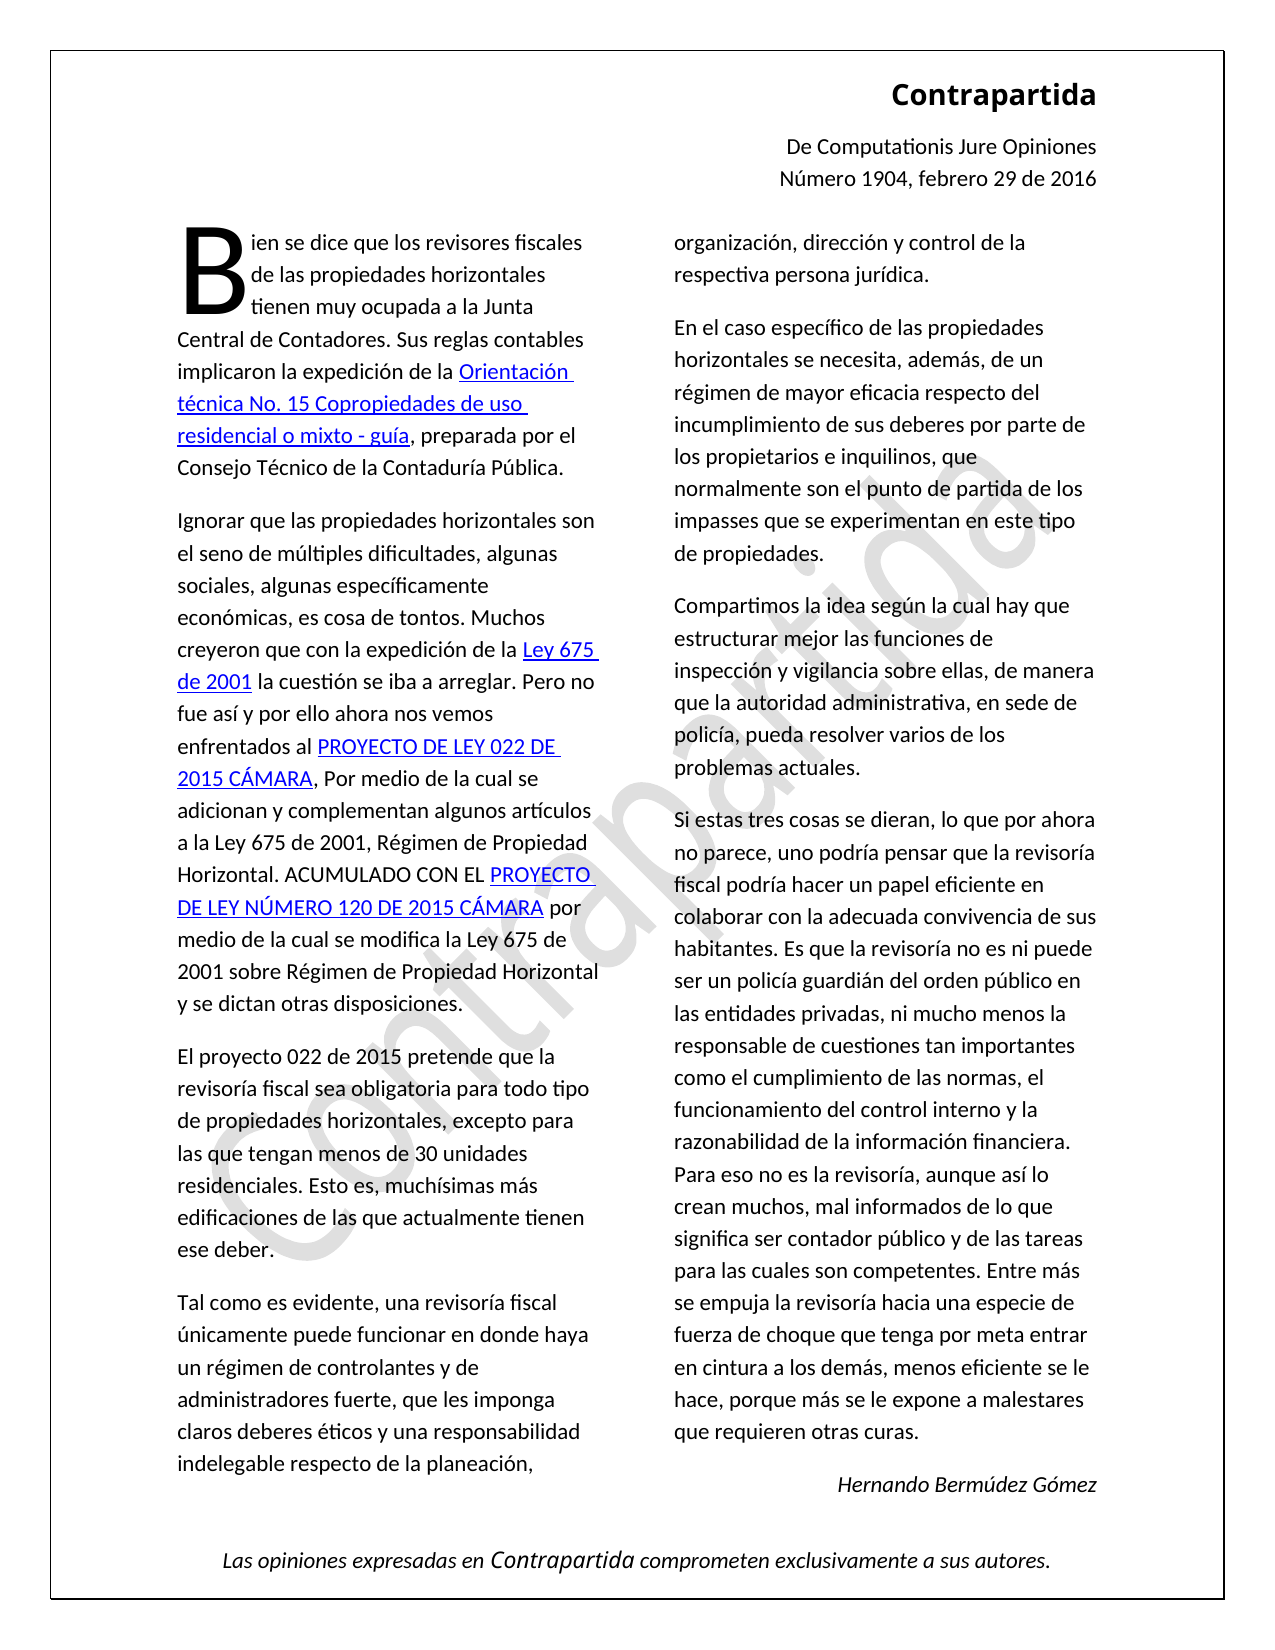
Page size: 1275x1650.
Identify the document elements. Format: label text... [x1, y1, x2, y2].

text Compartimos la idea según la cual hay que estructurar mejor las funciones de inspección y vigilancia sobre ellas, de manera que la autoridad administrativa, en sede de policía, pueda resolver varios de los problemas actuales. [674, 592, 1097, 781]
text En el caso específico de las propiedades horizontales se necesita, además, de un régimen de mayor eficacia respecto del incumplimiento de sus deberes por parte de los propietarios e inquilinos, que normalmente son el punto de partida de los impasses que se experimentan en este tipo de propiedades. [674, 313, 1097, 567]
text Tal como es evidente, una revisoría fiscal únicamente puede funcionar en donde haya un régimen de controlantes y de administradores fuerte, que les imponga claros deberes éticos y una responsabilidad indelegable respecto de la planeación, organización, dirección y control de la respectiva persona jurídica. [674, 228, 1097, 288]
text Ignorar que las propiedades horizontales son el seno de múltiples dificultades, algunas sociales, algunas específicamente económicas, es cosa de tontos. Muchos creyeron que con la expedición de la Ley 675 de 2001 la cuestión se iba a arreglar. Pero no fue así y por ello ahora nos vemos enfrentados al PROYECTO DE LEY 022 DE 2015 CÁMARA, Por medio de la cual se adicionan y complementan algunos artículos a la Ley 675 de 2001, Régimen de Propiedad Horizontal. ACUMULADO CON EL PROYECTO DE LEY NÚMERO 120 DE 2015 CÁMARA por medio de la cual se modifica la Ley 675 de 2001 sobre Régimen de Propiedad Horizontal y se dictan otras disposiciones. [177, 506, 600, 1017]
text Hernando Bermúdez Gómez [674, 1470, 1097, 1498]
text Si estas tres cosas se dieran, lo que por ahora no parece, uno podría pensar que la revisoría fiscal podría hacer un papel eficiente en colaborar con la adecuada convivencia de sus habitantes. Es que la revisoría no es ni puede ser un policía guardián del orden público en las entidades privadas, ni mucho menos la responsable de cuestiones tan importantes como el cumplimiento de las normas, el funcionamiento del control interno y la razonabilidad de la información financiera. Para eso no es la revisoría, aunque así lo crean muchos, mal informados de lo que significa ser contador público y de las tareas para las cuales son competentes. Entre más se empuja la revisoría hacia una especie de fuerza de choque que tenga por meta entrar en cintura a los demás, menos eficiente se le hace, porque más se le expone a malestares que requieren otras curas. [674, 806, 1097, 1445]
text Tal como es evidente, una revisoría fiscal únicamente puede funcionar en donde haya un régimen de controlantes y de administradores fuerte, que les imponga claros deberes éticos y una responsabilidad indelegable respecto de la planeación, organización, dirección y control de la respectiva persona jurídica. [177, 1288, 600, 1477]
text El proyecto 022 de 2015 pretende que la revisoría fiscal sea obligatoria para todo tipo de propiedades horizontales, excepto para las que tengan menos de 30 unidades residenciales. Esto es, muchísimas más edificaciones de las que actualmente tienen ese deber. [177, 1042, 600, 1263]
text ien se dice que los revisores fiscales de las propiedades horizontales tienen muy ocupada a la Junta Central de Contadores. Sus reglas contables implicaron la expedición de la Orientación técnica No. 15 Copropiedades de uso residencial o mixto - guía, preparada por el Consejo Técnico de la Contaduría Pública. [177, 228, 600, 481]
